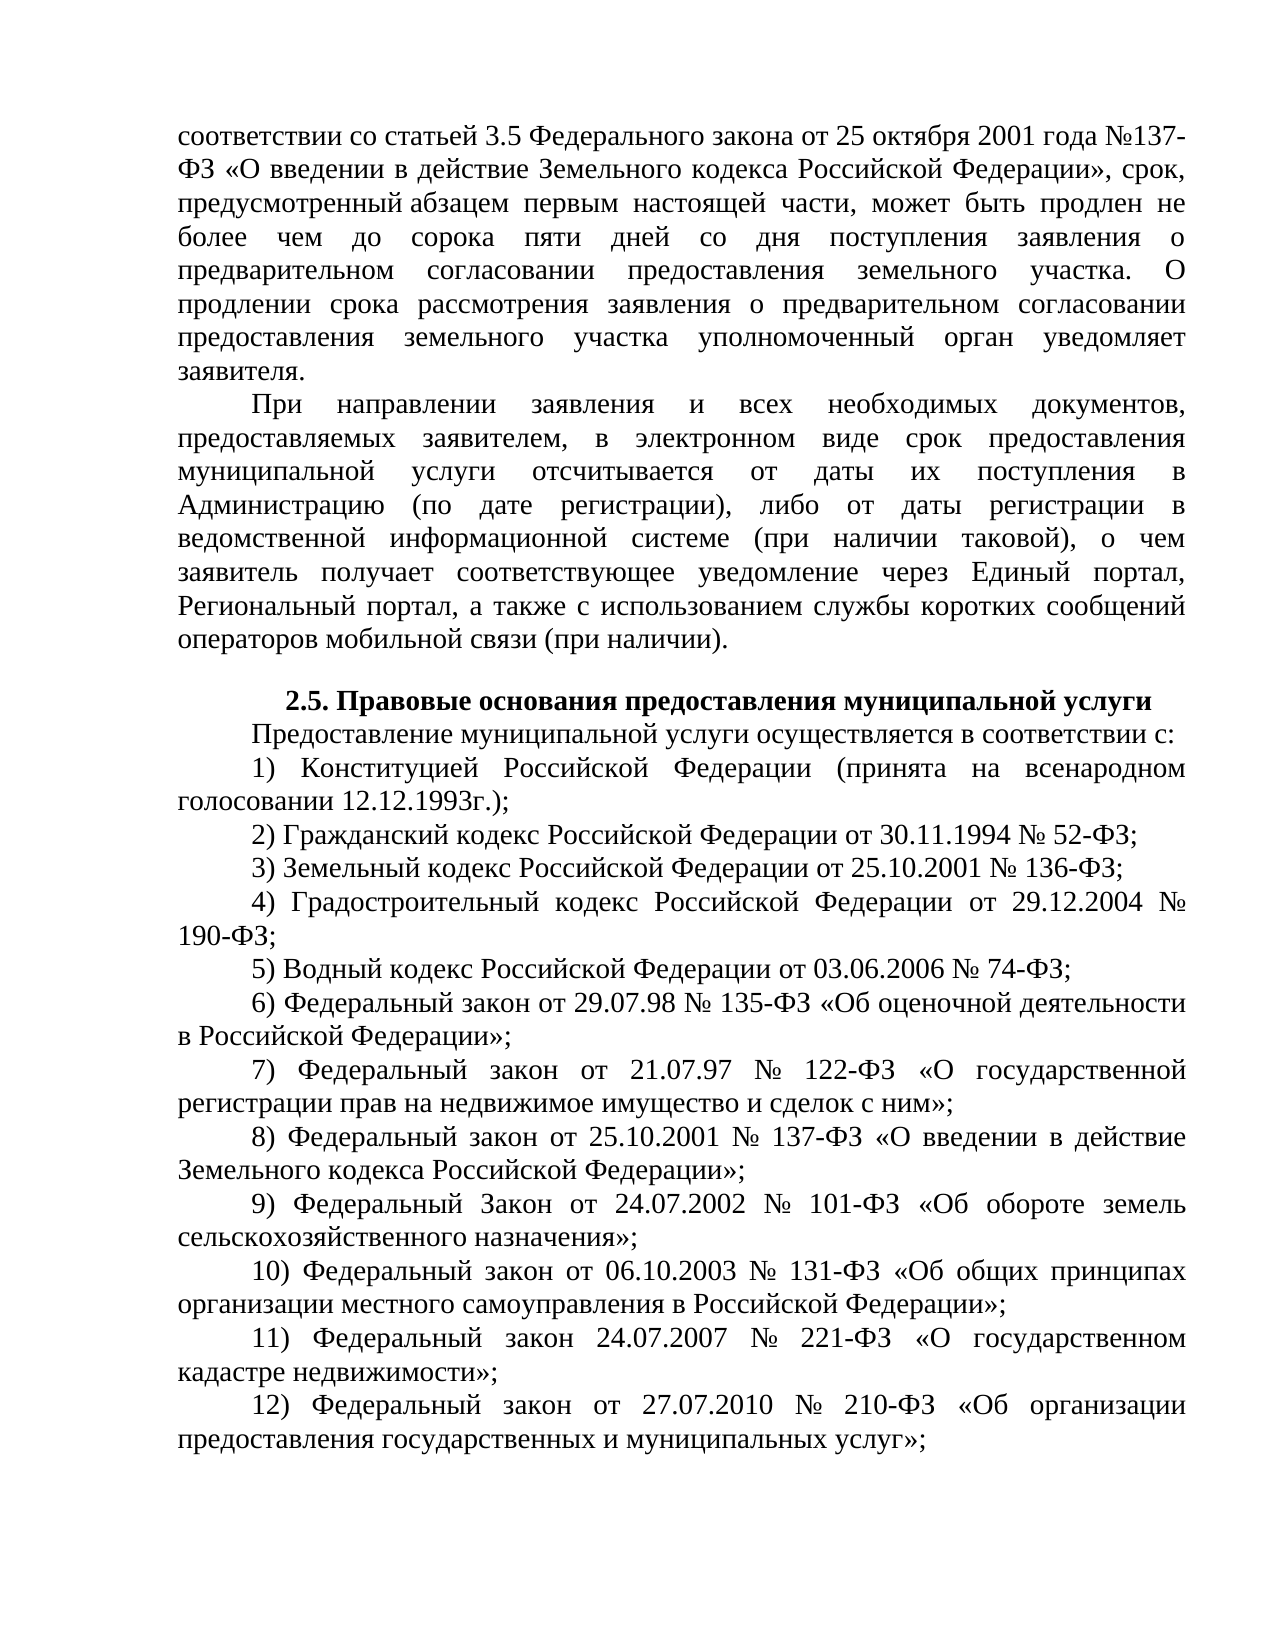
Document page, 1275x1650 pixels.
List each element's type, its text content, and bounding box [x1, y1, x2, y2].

text 6) Федеральный закон от 29.07.98 № 135-ФЗ «Об оценочной деятельности в Российской Федерации»; [177, 985, 1186, 1052]
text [177, 118, 1186, 386]
text 2) Гражданский кодекс Российской Федерации от 30.11.1994 № 52-ФЗ; [177, 817, 1186, 851]
text Предоставление муниципальной услуги осуществляется в соответствии с: [177, 716, 1186, 750]
text 4) Градостроительный кодекс Российской Федерации от 29.12.2004 № 190-ФЗ; [177, 884, 1186, 951]
text 12) Федеральный закон от 27.07.2010 № 210-ФЗ «Об организации предоставления государственных и муниципальных услуг»; [177, 1387, 1186, 1454]
text 5) Водный кодекс Российской Федерации от 03.06.2006 № 74-ФЗ; [177, 951, 1186, 985]
text 2.5. Правовые основания предоставления муниципальной услуги [177, 683, 1186, 716]
text 9) Федеральный Закон от 24.07.2002 № 101-ФЗ «Об обороте земель сельскохозяйственного назначения»; [177, 1186, 1186, 1253]
text При направлении заявления и всех необходимых документов, предоставляемых заявителем, в электронном виде срок предоставления муниципальной услуги отсчитывается от даты их поступления в Администрацию (по дате регистрации), либо от даты регистрации в ведомственной информационной системе (при наличии таковой), о чем заявитель получает соответствующее уведомление через Единый портал, Региональный портал, а также с использованием службы коротких сообщений операторов мобильной связи (при наличии). [177, 386, 1186, 655]
text 7) Федеральный закон от 21.07.97 № 122-ФЗ «О государственной регистрации прав на недвижимое имущество и сделок с ним»; [177, 1052, 1186, 1119]
text 11) Федеральный закон 24.07.2007 № 221-ФЗ «О государственном кадастре недвижимости»; [177, 1320, 1186, 1387]
text 10) Федеральный закон от 06.10.2003 № 131-ФЗ «Об общих принципах организации местного самоуправления в Российской Федерации»; [177, 1253, 1186, 1320]
text 1) Конституцией Российской Федерации (принята на всенародном голосовании 12.12.1993г.); [177, 750, 1186, 817]
text 8) Федеральный закон от 25.10.2001 № 137-ФЗ «О введении в действие Земельного кодекса Российской Федерации»; [177, 1119, 1186, 1186]
text 3) Земельный кодекс Российской Федерации от 25.10.2001 № 136-ФЗ; [177, 851, 1186, 884]
